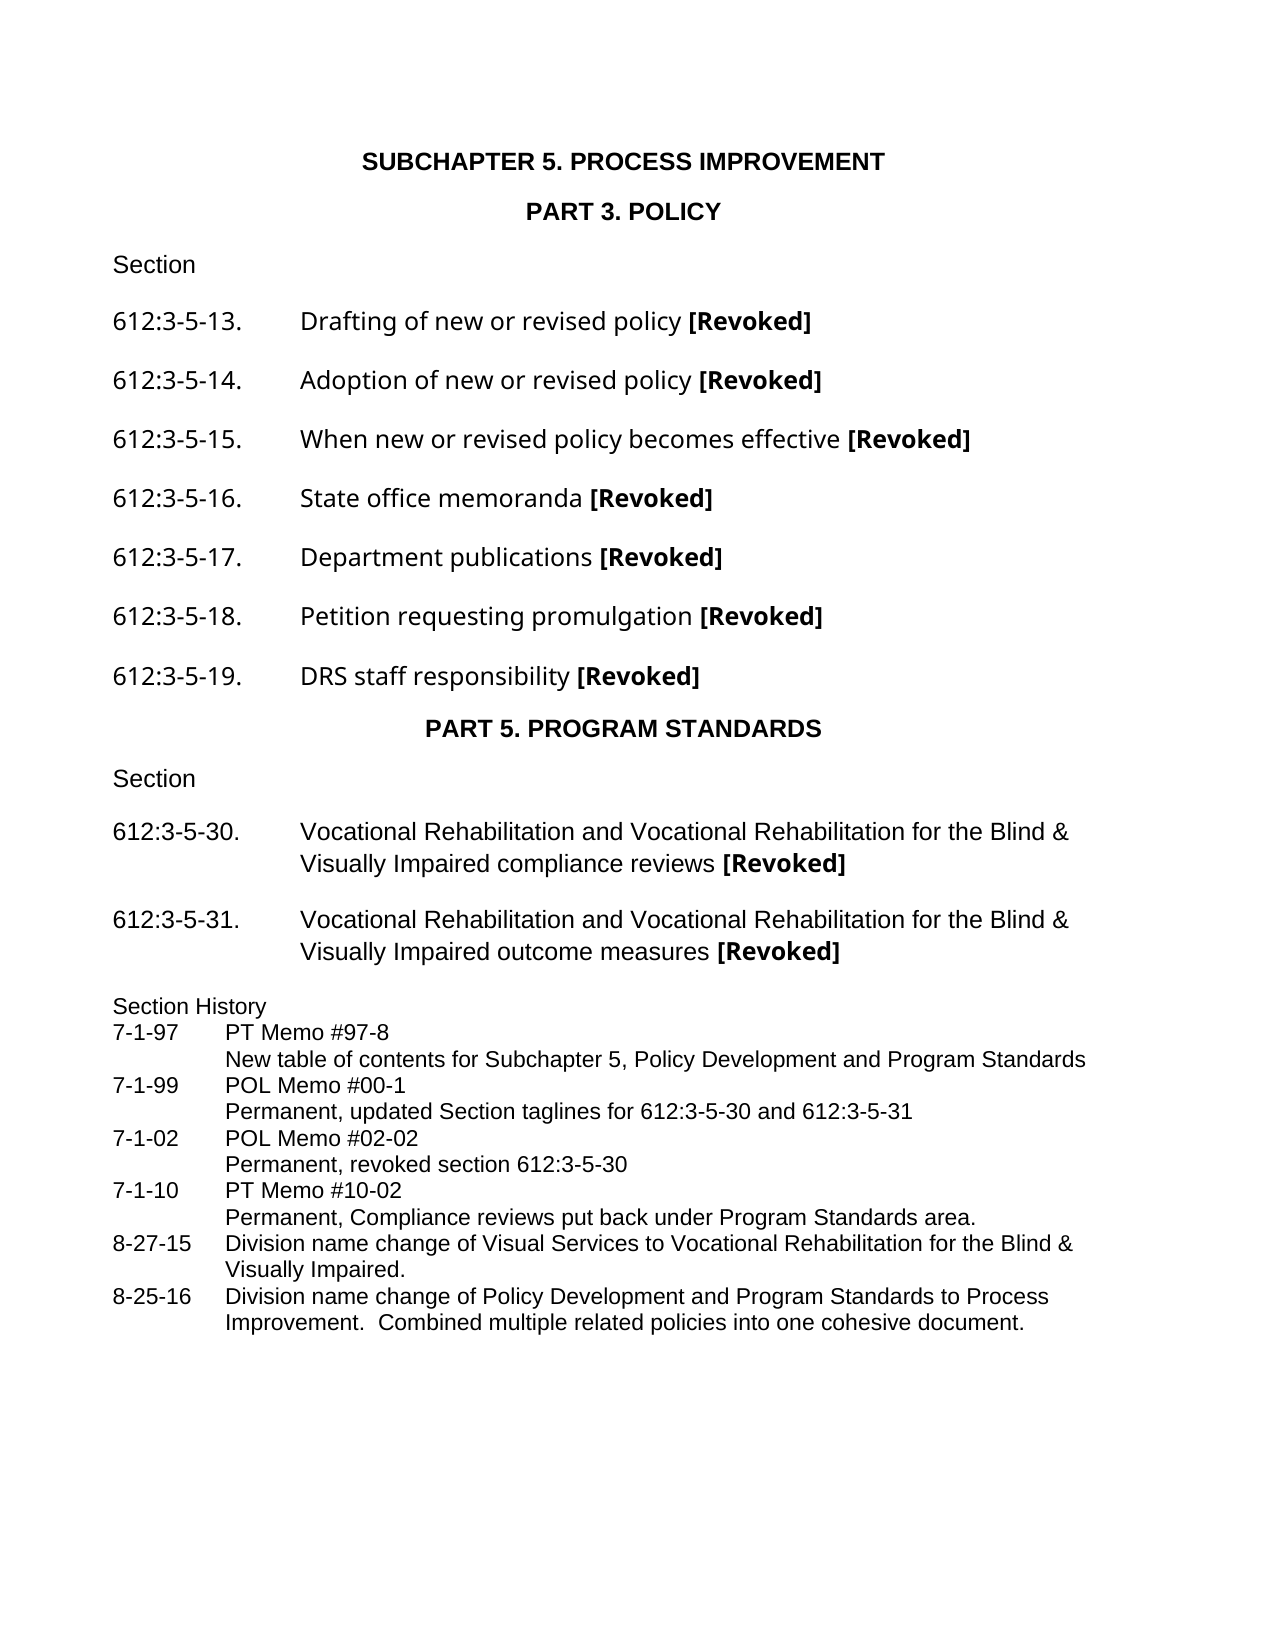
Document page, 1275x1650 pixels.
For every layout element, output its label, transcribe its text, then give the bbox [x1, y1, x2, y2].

text Section [112, 250, 1134, 279]
text 612:3-5-15. When new or revised policy becomes effective [Revoked] [112, 422, 1134, 456]
text 612:3-5-16. State office memoranda [Revoked] [112, 481, 1134, 515]
text 612:3-5-31. Vocational Rehabilitation and Vocational Rehabilitation for the Blind & Visually Impaired outcome measures [Revoked] [112, 905, 1134, 968]
text 8-25-16 Division name change of Policy Development and Program Standards to Process Improvement. Combined multiple related policies into one cohesive document. [112, 1283, 1134, 1335]
text 612:3-5-13. Drafting of new or revised policy [Revoked] [112, 304, 1134, 338]
text 7-1-97 PT Memo #97-8 [112, 1019, 1134, 1046]
text Section [112, 767, 1134, 792]
text Section History [112, 993, 1134, 1019]
text 612:3-5-17. Department publications [Revoked] [112, 540, 1134, 574]
text Permanent, Compliance reviews put back under Program Standards area. [112, 1204, 1134, 1230]
text 7-1-99 POL Memo #00-1 [112, 1072, 1134, 1098]
text New table of contents for Subchapter 5, Policy Development and Program Standards [112, 1046, 1134, 1072]
text 612:3-5-19. DRS staff responsibility [Revoked] [112, 658, 1134, 692]
text 8-27-15 Division name change of Visual Services to Vocational Rehabilitation for the Blind & Visually Impaired. [112, 1230, 1134, 1283]
subtitle SUBCHAPTER 5. PROCESS IMPROVEMENT [112, 150, 1134, 175]
text Permanent, revoked section 612:3-5-30 [112, 1151, 1134, 1177]
text 7-1-02 POL Memo #02-02 [112, 1124, 1134, 1151]
text Permanent, updated Section taglines for 612:3-5-30 and 612:3-5-31 [112, 1098, 1134, 1124]
text 612:3-5-14. Adoption of new or revised policy [Revoked] [112, 363, 1134, 397]
text 612:3-5-30. Vocational Rehabilitation and Vocational Rehabilitation for the Blind & Visually Impaired compliance reviews [Revoked] [112, 817, 1134, 880]
text 612:3-5-18. Petition requesting promulgation [Revoked] [112, 599, 1134, 633]
text 7-1-10 PT Memo #10-02 [112, 1177, 1134, 1204]
text PART 3. POLICY [112, 200, 1134, 225]
text PART 5. PROGRAM STANDARDS [112, 717, 1134, 742]
